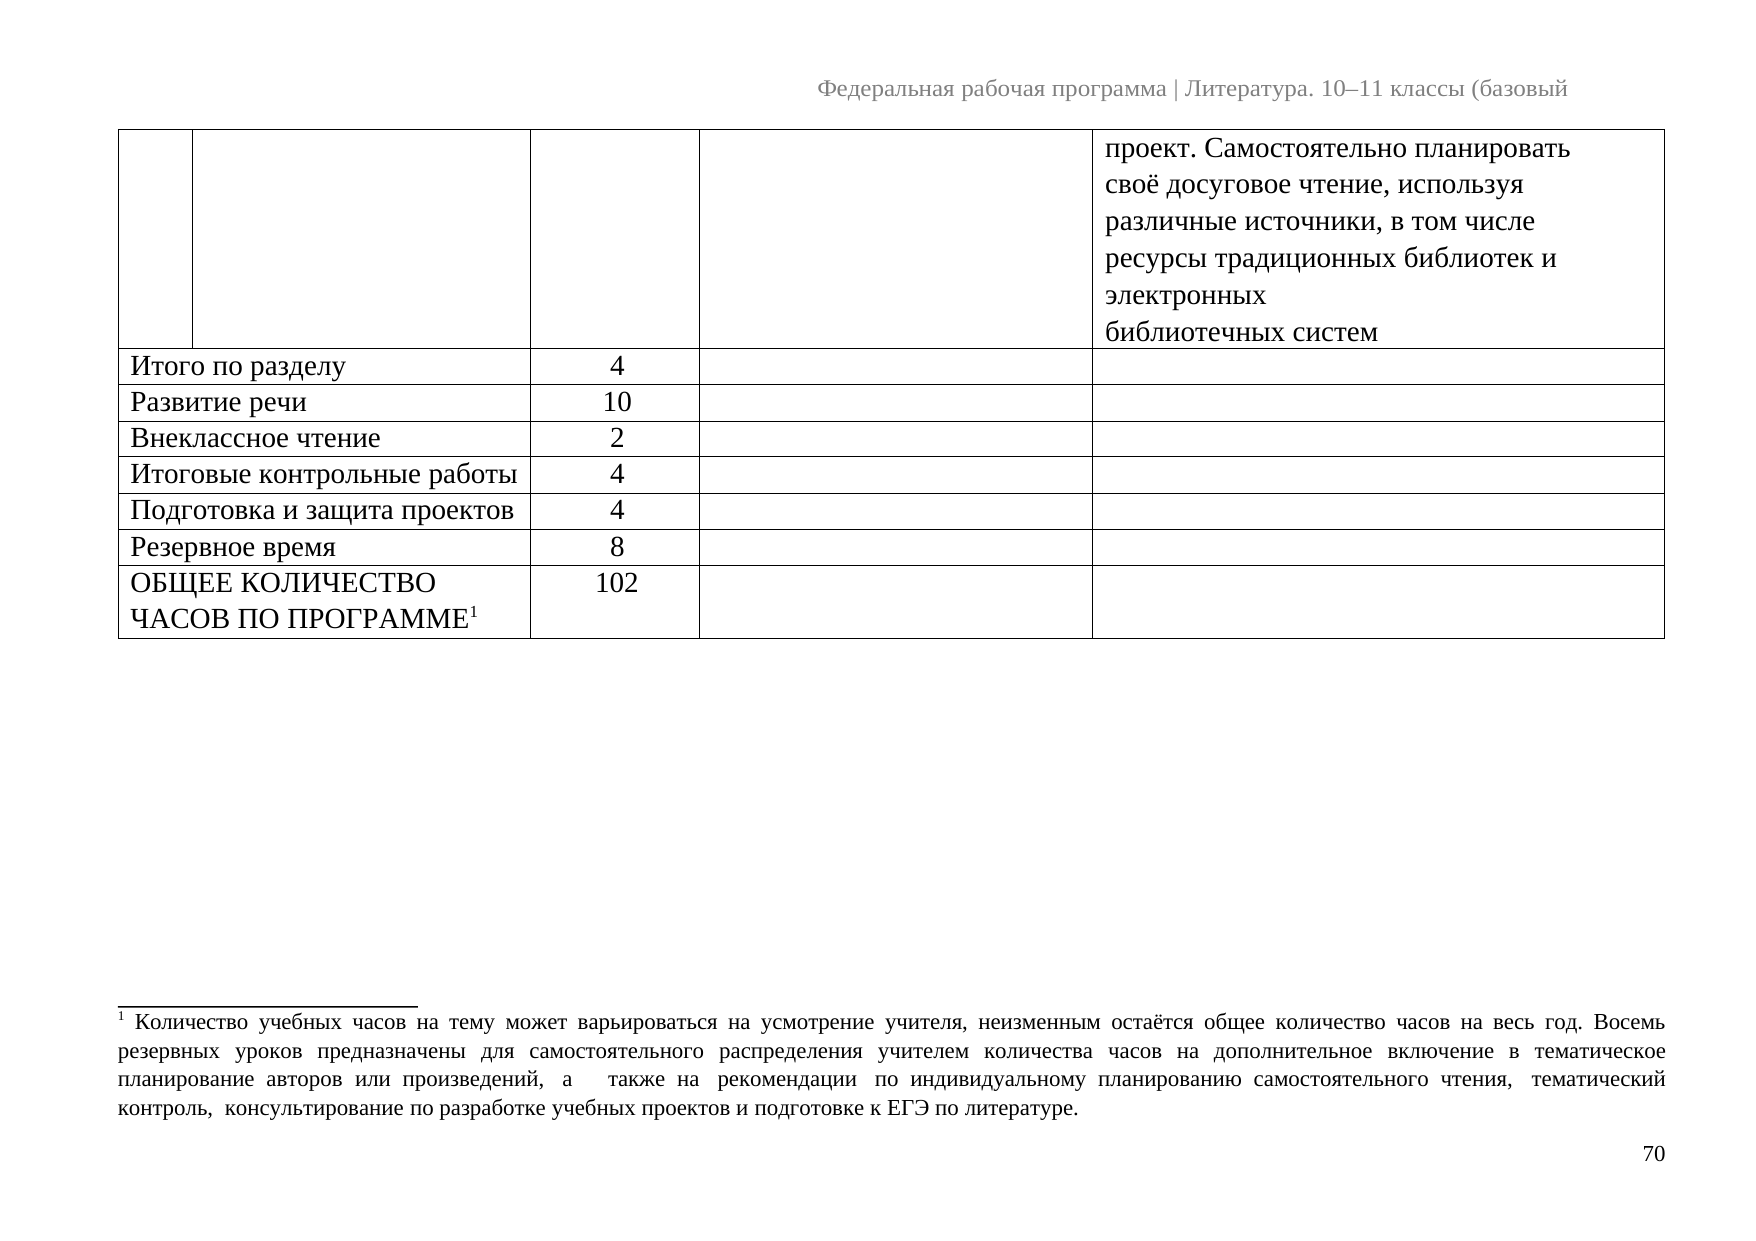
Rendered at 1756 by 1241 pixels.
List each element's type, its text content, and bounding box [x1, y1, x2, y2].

table_cell [700, 385, 1092, 421]
table_cell [1093, 385, 1664, 421]
table_cell Развитие речи [119, 385, 530, 421]
table_cell [700, 457, 1092, 493]
table_cell [1093, 530, 1664, 565]
table_cell 4 [531, 349, 699, 384]
table_cell Резервное время [119, 530, 530, 565]
table_cell 10 [531, 385, 699, 421]
table_cell 8 [531, 530, 699, 565]
table_cell [1093, 457, 1664, 493]
table_cell Внеклассное чтение [119, 422, 530, 456]
table_cell Итого по разделу [119, 349, 530, 384]
table_cell [700, 494, 1092, 529]
table_header [119, 130, 192, 348]
table_header [193, 130, 530, 348]
table_cell 4 [531, 457, 699, 493]
table_cell ОБЩЕЕ КОЛИЧЕСТВО ЧАСОВ ПО ПРОГРАММЕ1 [119, 566, 530, 638]
table_header [700, 130, 1092, 348]
table_cell Подготовка и защита проектов [119, 494, 530, 529]
table_header проект. Самостоятельно планировать своё досуговое чтение, используя различные источники, в том числе ресурсы традиционных библиотек и электронных библиотечных систем [1093, 130, 1664, 348]
table_cell [700, 530, 1092, 565]
table_cell [700, 422, 1092, 456]
table_cell Итоговые контрольные работы [119, 457, 530, 493]
table_cell [1093, 566, 1664, 638]
table_cell 4 [531, 494, 699, 529]
table_cell [1093, 422, 1664, 456]
table_header [531, 130, 699, 348]
table_cell 2 [531, 422, 699, 456]
table_cell [700, 349, 1092, 384]
table_cell [700, 566, 1092, 638]
table_cell [1093, 494, 1664, 529]
table_cell 102 [531, 566, 699, 638]
table_cell [1093, 349, 1664, 384]
text 1 Количество учебных часов на тему может варьироваться на усмотрение учителя, неизменным остаётся общее количество часов на весь год. Восемь резервных уроков предназначены для самостоятельного распределения учителем количества часов на дополнительное включение в тематическое планирование авторов или произведений, а также на рекомендации по индивидуальному планированию самостоятельного чтения, тематический контроль, консультирование по разработке учебных проектов и подготовке к ЕГЭ по литературе. [118, 1008, 1666, 1120]
